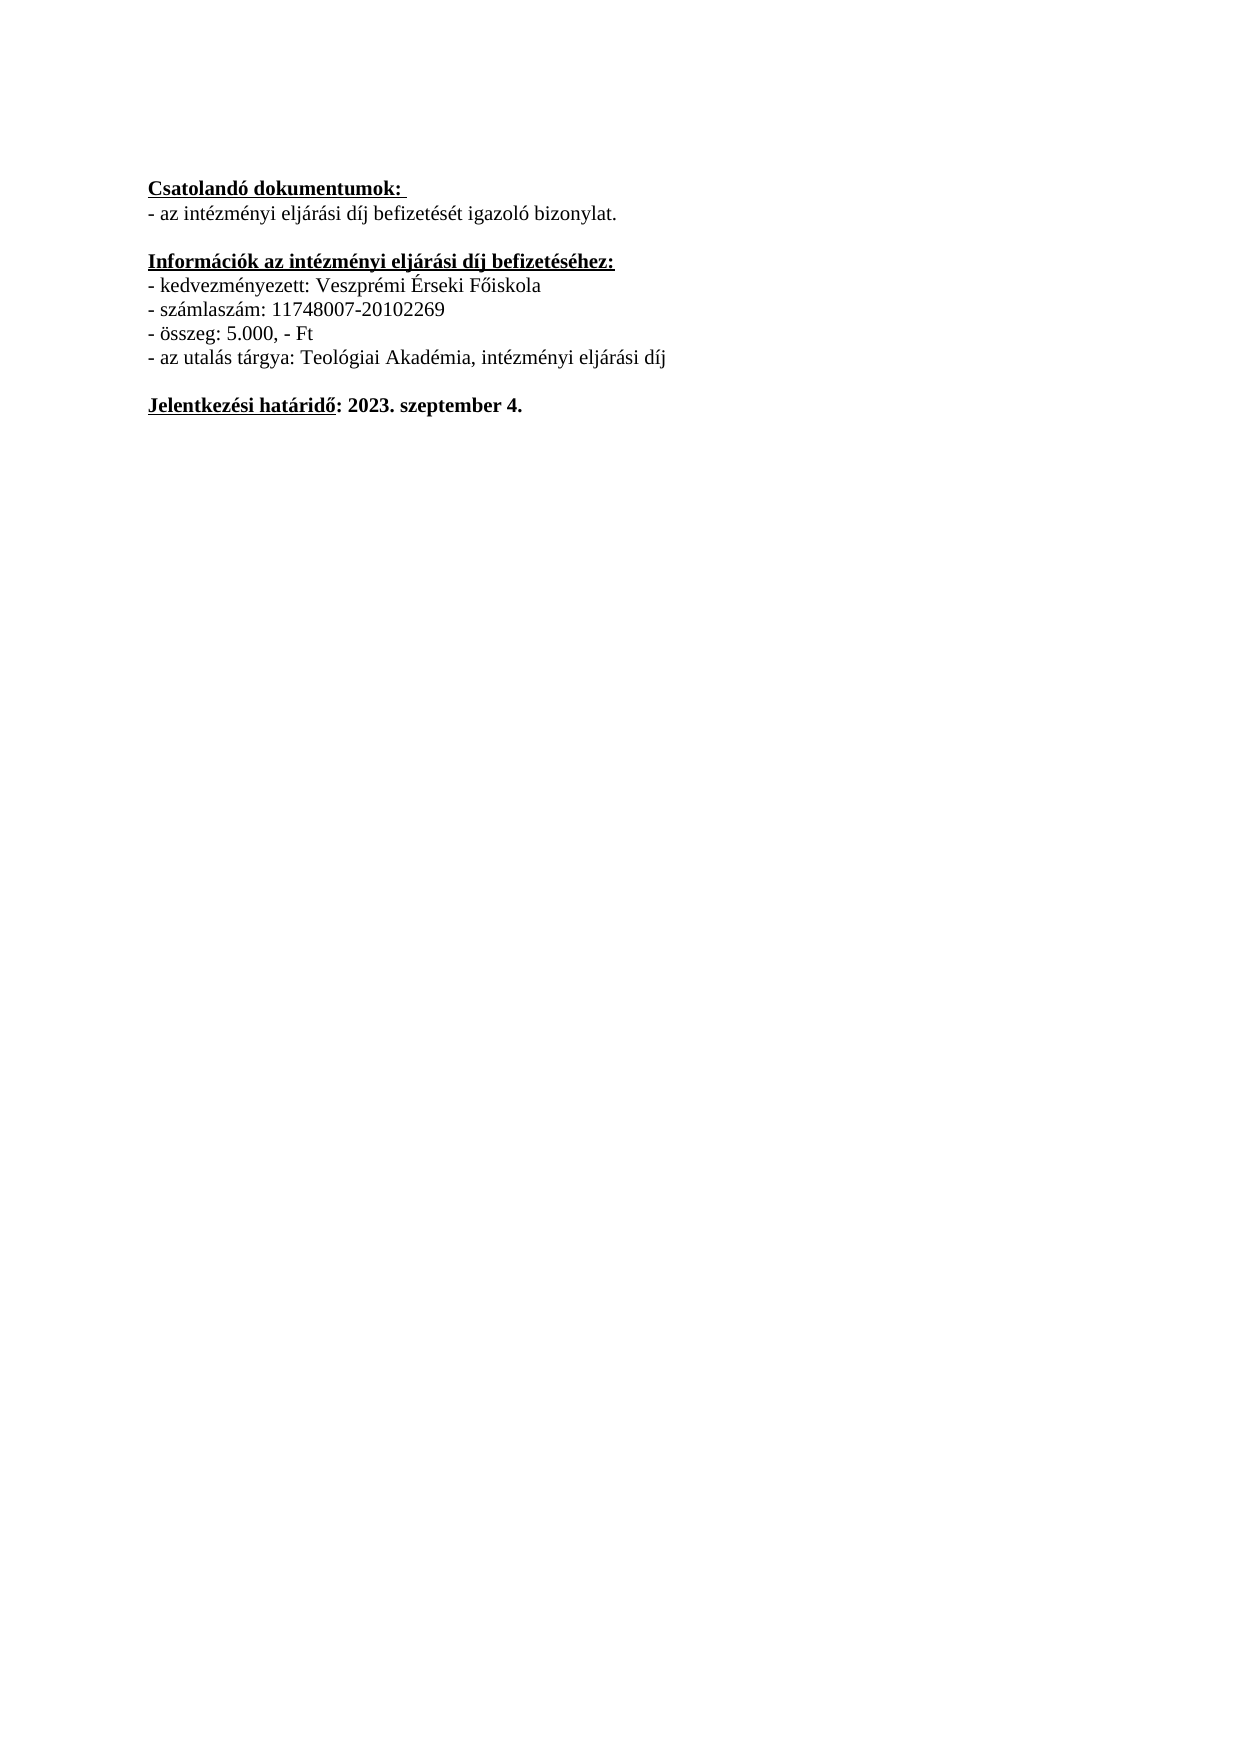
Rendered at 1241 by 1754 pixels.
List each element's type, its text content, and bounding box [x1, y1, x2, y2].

text - számlaszám: 11748007-20102269 [148, 297, 1093, 321]
text - az utalás tárgya: Teológiai Akadémia, intézményi eljárási díj [148, 345, 1093, 369]
text - összeg: 5.000, - Ft [148, 321, 1093, 345]
text Csatolandó dokumentumok: [148, 176, 1093, 200]
text - az intézményi eljárási díj befizetését igazoló bizonylat. [148, 200, 1093, 224]
text - kedvezményezett: Veszprémi Érseki Főiskola [148, 273, 1093, 297]
text Információk az intézményi eljárási díj befizetéséhez: [148, 248, 1093, 273]
text Jelentkezési határidő: 2023. szeptember 4. [148, 393, 1093, 417]
